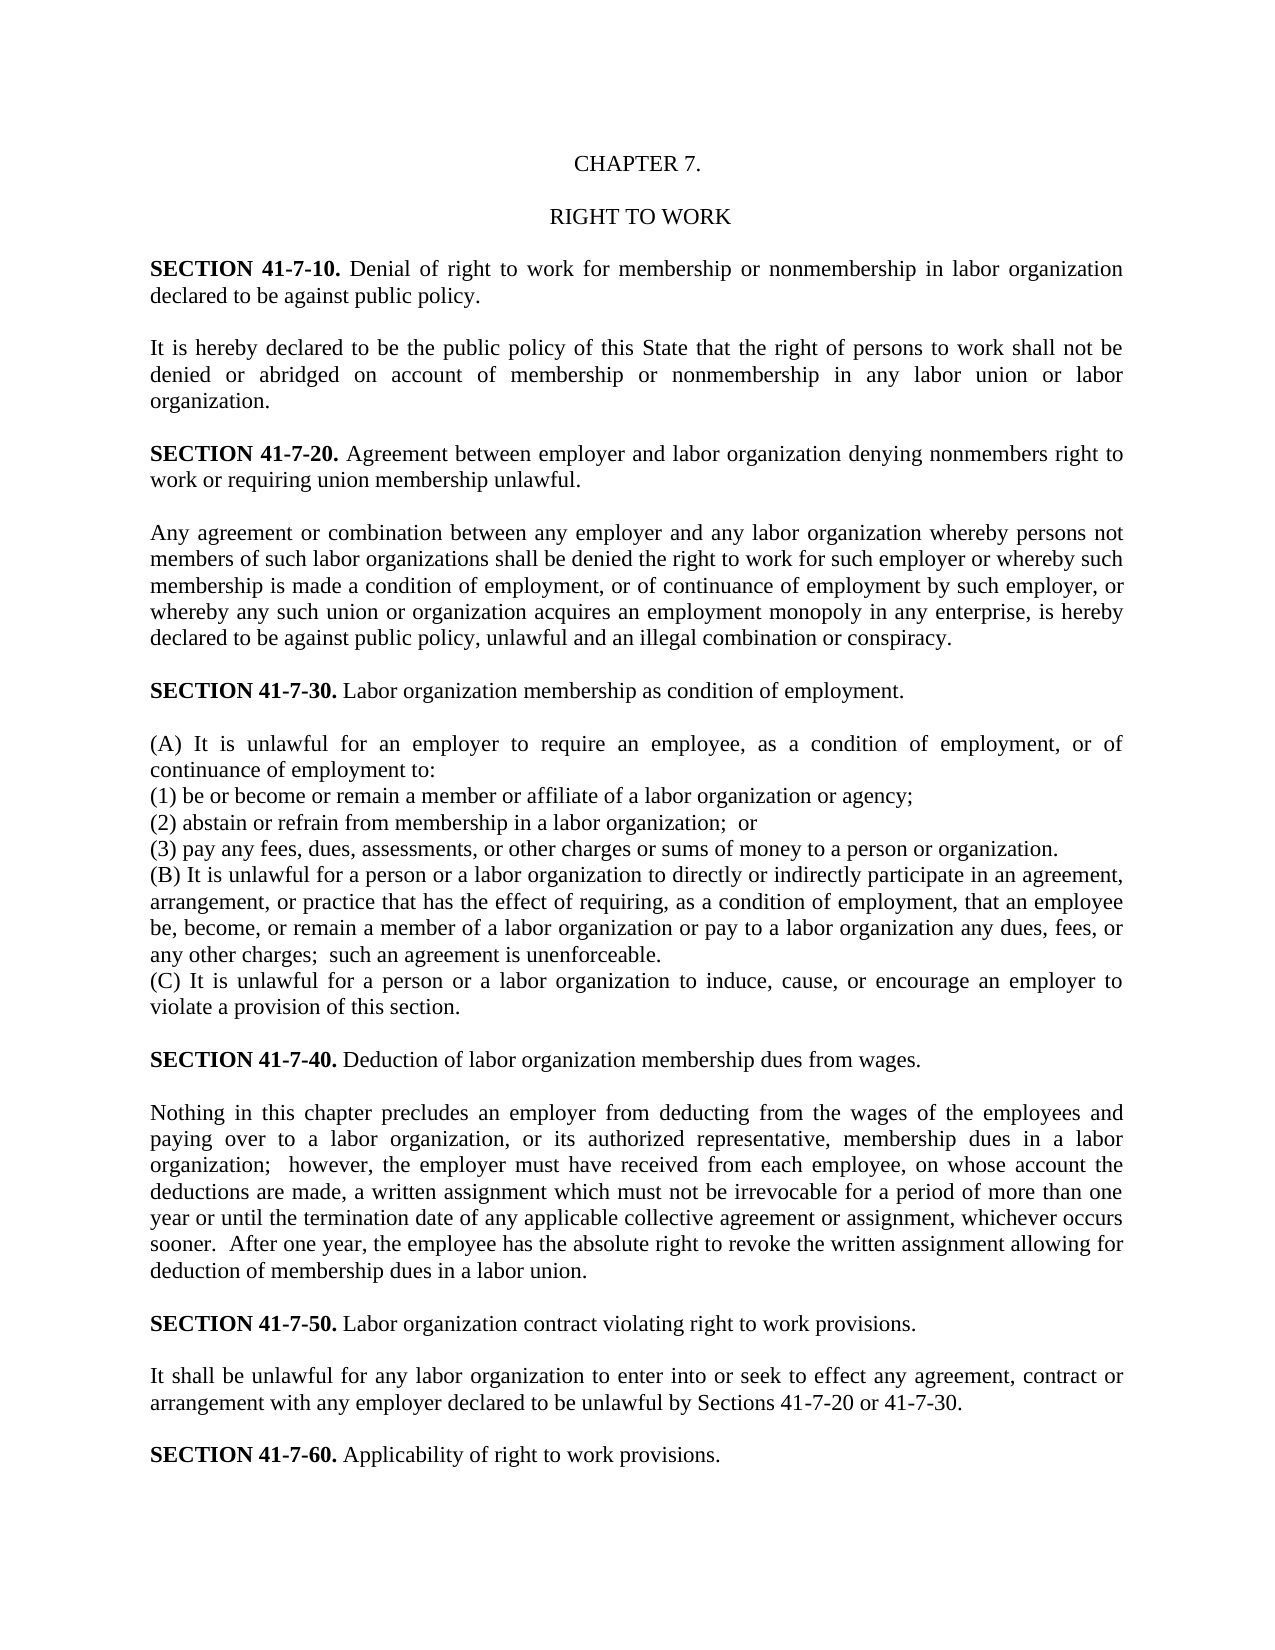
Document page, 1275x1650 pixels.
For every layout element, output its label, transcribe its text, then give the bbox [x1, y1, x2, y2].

text (C) It is unlawful for a person or a labor organization to induce, cause, or encourage an employer to violate a provision of this section. [150, 967, 1125, 1020]
text (A) It is unlawful for an employer to require an employee, as a condition of employment, or of continuance of employment to: [150, 730, 1125, 782]
text Any agreement or combination between any employer and any labor organization whereby persons not members of such labor organizations shall be denied the right to work for such employer or whereby such membership is made a condition of employment, or of continuance of employment by such employer, or whereby any such union or organization acquires an employment monopoly in any enterprise, is hereby declared to be against public policy, unlawful and an illegal combination or conspiracy. [150, 519, 1125, 651]
text (2) abstain or refrain from membership in a labor organization; or [150, 809, 1125, 835]
text (3) pay any fees, dues, assessments, or other charges or sums of money to a person or organization. [150, 835, 1125, 862]
text It shall be unlawful for any labor organization to enter into or seek to effect any agreement, contract or arrangement with any employer declared to be unlawful by Sections 41-7-20 or 41-7-30. [150, 1362, 1125, 1415]
text SECTION 41-7-30. Labor organization membership as condition of employment. [150, 677, 1125, 703]
text SECTION 41-7-10. Denial of right to work for membership or nonmembership in labor organization declared to be against public policy. [150, 255, 1125, 308]
text SECTION 41-7-20. Agreement between employer and labor organization denying nonmembers right to work or requiring union membership unlawful. [150, 440, 1125, 493]
text CHAPTER 7. [150, 150, 1125, 176]
text SECTION 41-7-60. Applicability of right to work provisions. [150, 1441, 1125, 1468]
text RIGHT TO WORK [150, 203, 1125, 229]
text It is hereby declared to be the public policy of this State that the right of persons to work shall not be denied or abridged on account of membership or nonmembership in any labor union or labor organization. [150, 334, 1125, 413]
text Nothing in this chapter precludes an employer from deducting from the wages of the employees and paying over to a labor organization, or its authorized representative, membership dues in a labor organization; however, the employer must have received from each employee, on whose account the deductions are made, a written assignment which must not be irrevocable for a period of more than one year or until the termination date of any applicable collective agreement or assignment, whichever occurs sooner. After one year, the employee has the absolute right to revoke the written assignment allowing for deduction of membership dues in a labor union. [150, 1099, 1125, 1283]
text (B) It is unlawful for a person or a labor organization to directly or indirectly participate in an agreement, arrangement, or practice that has the effect of requiring, as a condition of employment, that an employee be, become, or remain a member of a labor organization or pay to a labor organization any dues, fees, or any other charges; such an agreement is unenforceable. [150, 862, 1125, 967]
text (1) be or become or remain a member or affiliate of a labor organization or agency; [150, 782, 1125, 809]
text SECTION 41-7-50. Labor organization contract violating right to work provisions. [150, 1309, 1125, 1336]
text SECTION 41-7-40. Deduction of labor organization membership dues from wages. [150, 1046, 1125, 1072]
